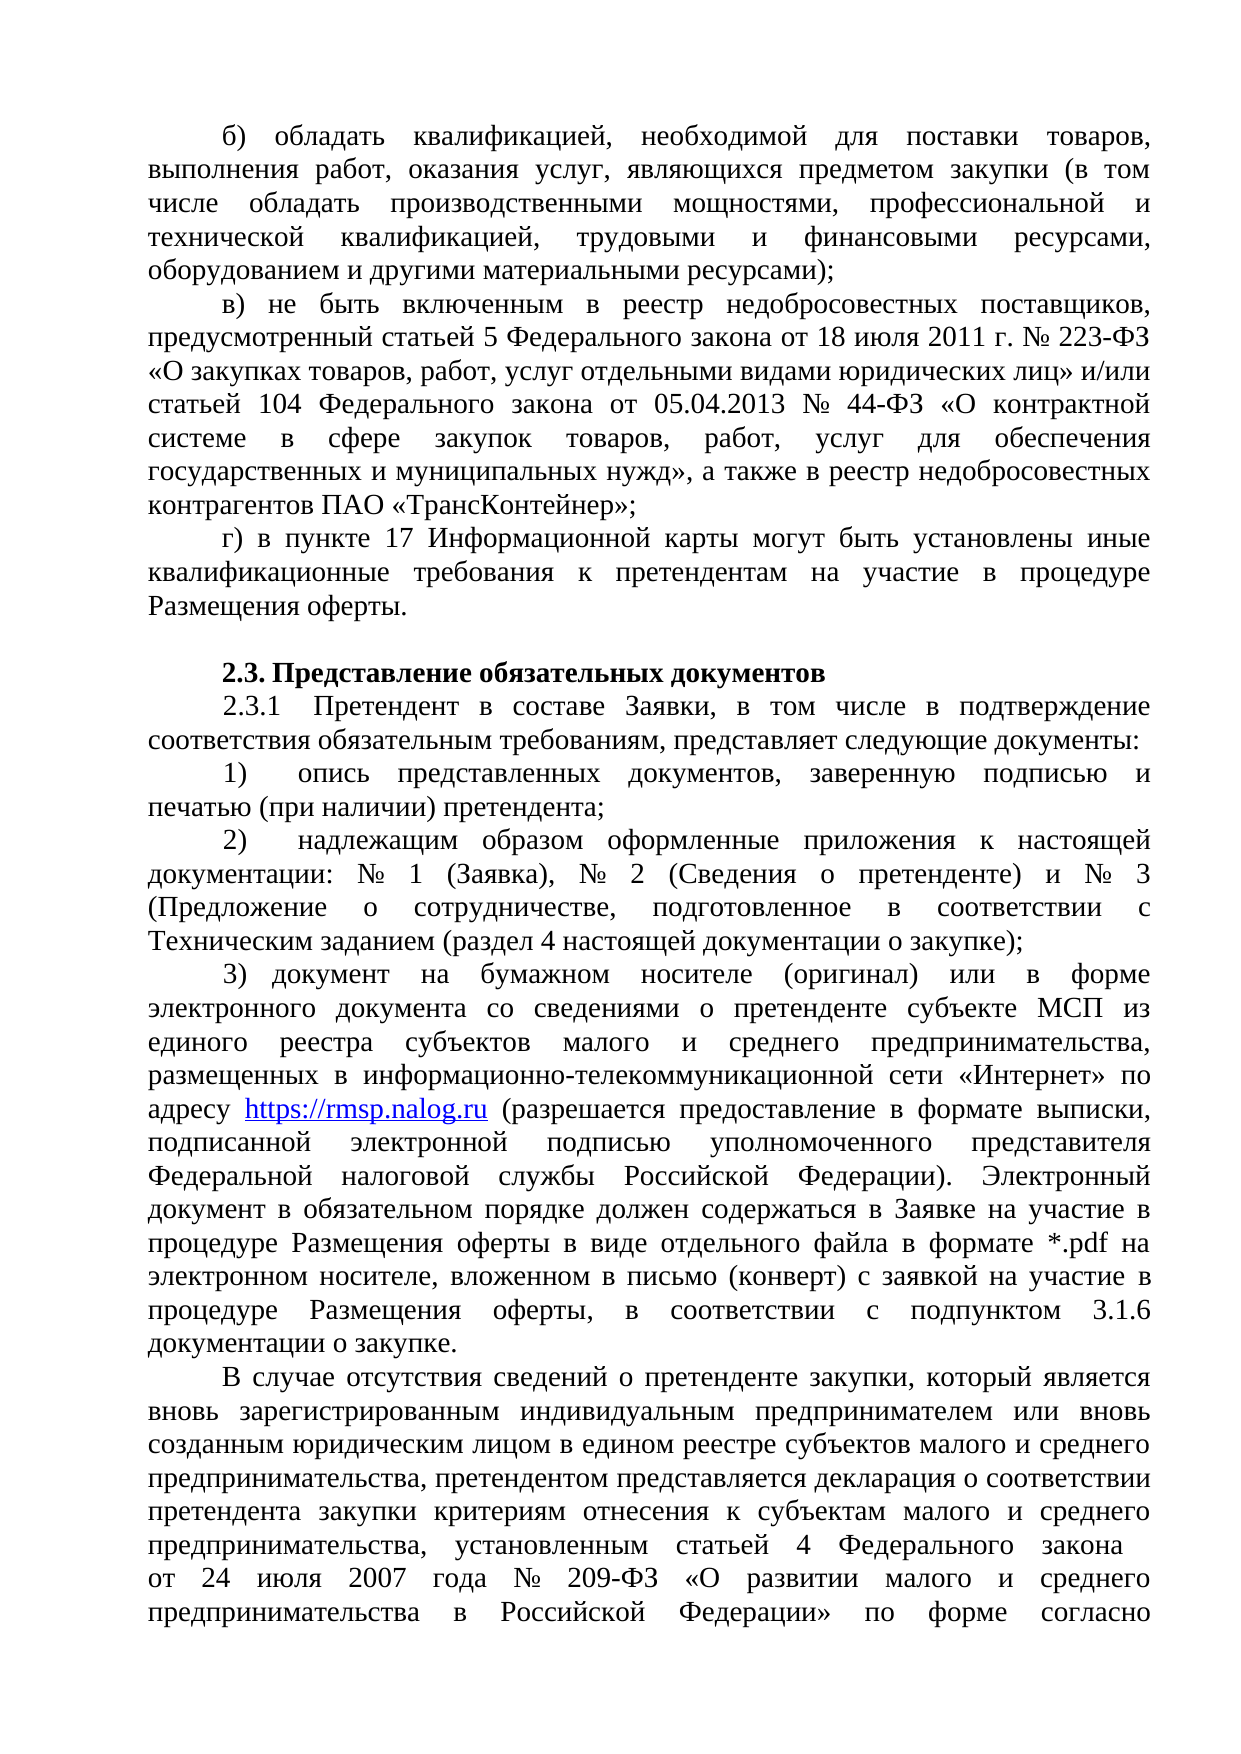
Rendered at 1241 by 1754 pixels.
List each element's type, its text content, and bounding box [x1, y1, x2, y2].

text г) в пункте 17 Информационной карты могут быть установлены иные квалификационные требования к претендентам на участие в процедуре Размещения оферты. [148, 521, 1152, 621]
subtitle Представление обязательных документов [148, 655, 1152, 688]
list Претендент в составе Заявки, в том числе в подтверждение соответствия обязательным требованиям, представляет следующие документы: [148, 688, 1152, 755]
list опись представленных документов, заверенную подписью и печатью (при наличии) претендента; [148, 755, 1152, 822]
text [148, 1359, 1152, 1627]
list надлежащим образом оформленные приложения к настоящей документации: № 1 (Заявка), № 2 (Сведения о претенденте) и № 3 (Предложение о сотрудничестве, подготовленное в соответствии с Техническим заданием (раздел 4 настоящей документации о закупке); [148, 822, 1152, 957]
list документ на бумажном носителе (оригинал) или в форме электронного документа со сведениями о претенденте субъекте МСП из единого реестра субъектов малого и среднего предпринимательства, размещенных в информационно-телекоммуникационной сети «Интернет» по адресу https://rmsp.nalog.ru (разрешается предоставление в формате выписки, подписанной электронной подписью уполномоченного представителя Федеральной налоговой службы Российской Федерации). Электронный документ в обязательном порядке должен содержаться в Заявке на участие в процедуре Размещения оферты в виде отдельного файла в формате *.pdf на электронном носителе, вложенном в письмо (конверт) с заявкой на участие в процедуре Размещения оферты, в соответствии с подпунктом 3.1.6 документации о закупке. [148, 957, 1152, 1359]
text в) не быть включенным в реестр недобросовестных поставщиков, предусмотренный статьей 5 Федерального закона от 18 июля 2011 г. № 223-ФЗ «О закупках товаров, работ, услуг отдельными видами юридических лиц» и/или статьей 104 Федерального закона от 05.04.2013 № 44-ФЗ «О контрактной системе в сфере закупок товаров, работ, услуг для обеспечения государственных и муниципальных нужд», а также в реестр недобросовестных контрагентов ПАО «ТрансКонтейнер»; [148, 286, 1152, 521]
text б) обладать квалификацией, необходимой для поставки товаров, выполнения работ, оказания услуг, являющихся предметом закупки (в том числе обладать производственными мощностями, профессиональной и технической квалификацией, трудовыми и финансовыми ресурсами, оборудованием и другими материальными ресурсами); [148, 118, 1152, 286]
